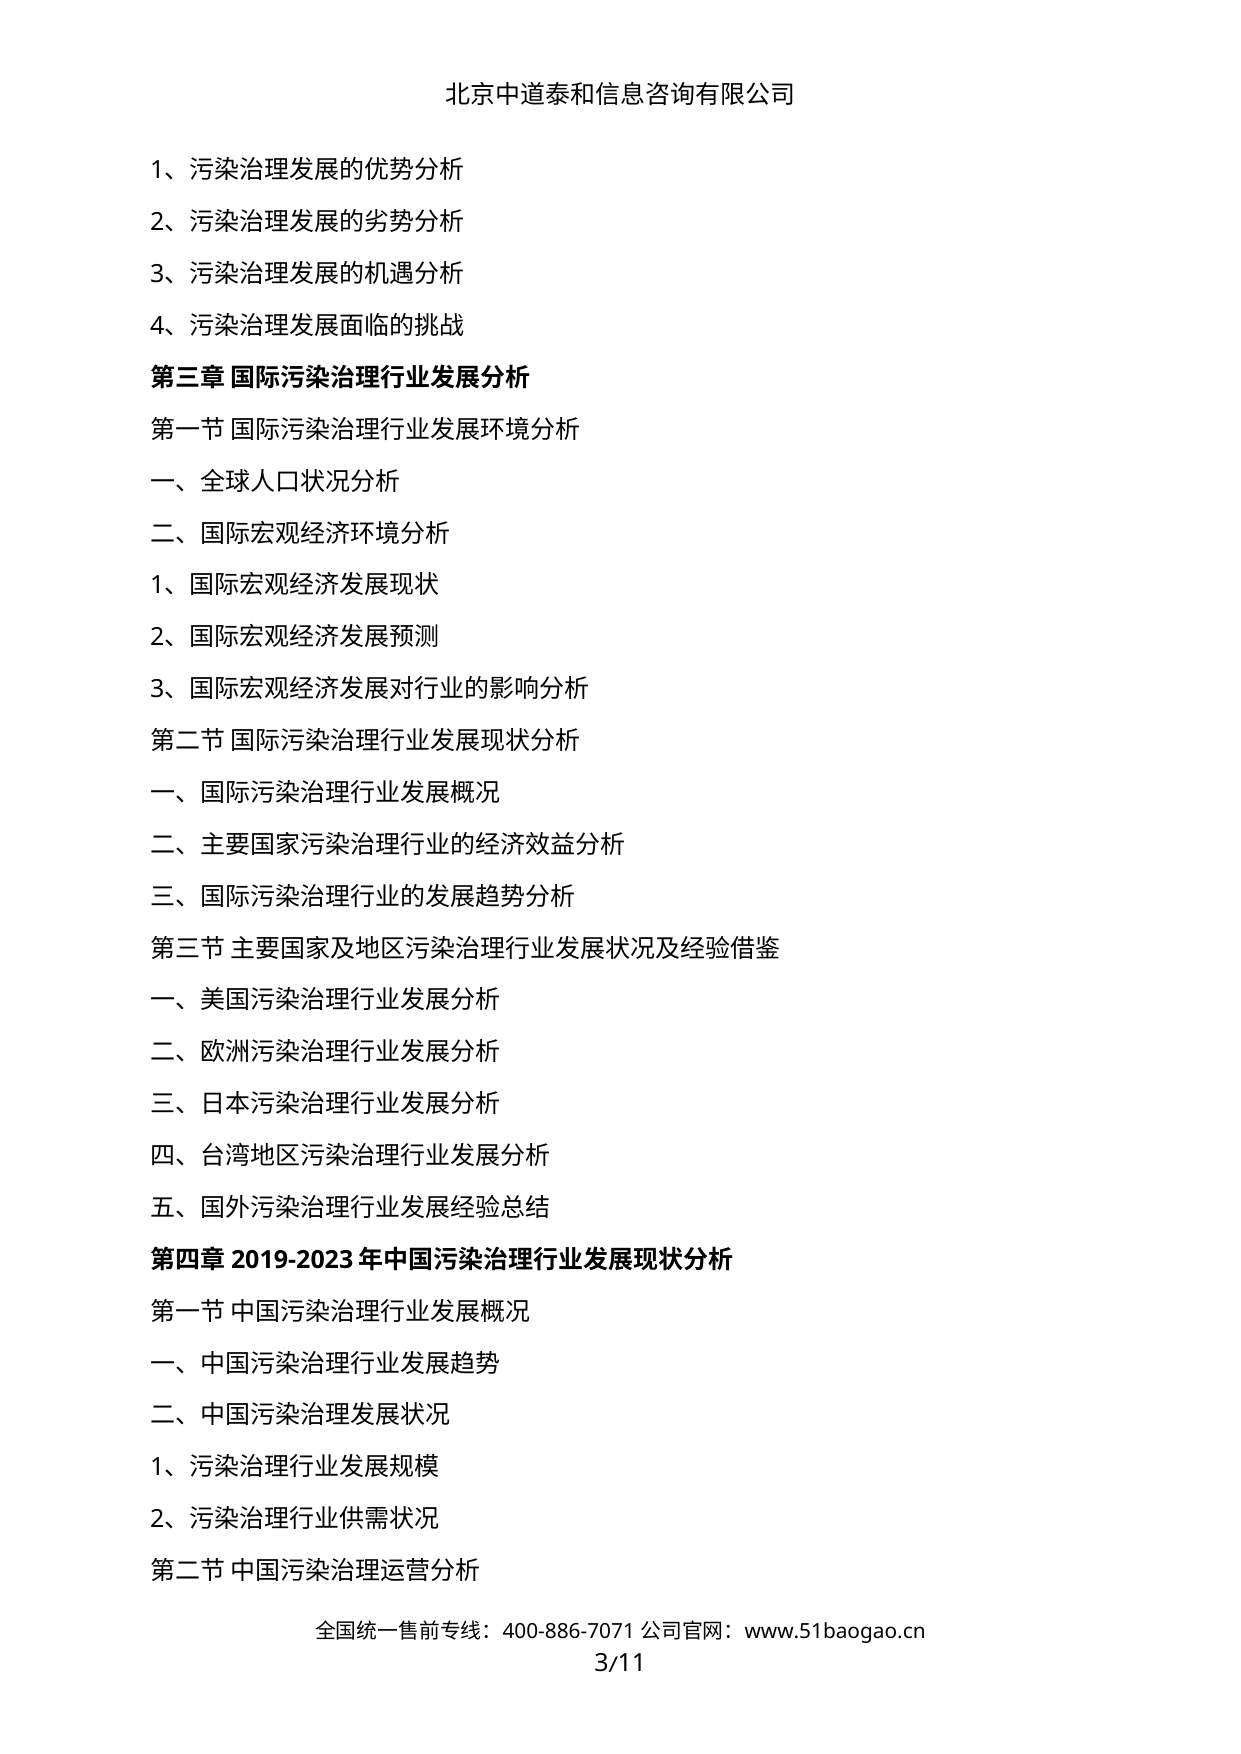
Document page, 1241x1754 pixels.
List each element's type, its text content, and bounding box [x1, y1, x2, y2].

text 1、国际宏观经济发展现状 [150, 565, 1090, 601]
text 一、美国污染治理行业发展分析 [150, 980, 1090, 1016]
text 二、中国污染治理发展状况 [150, 1395, 1090, 1431]
text 2、国际宏观经济发展预测 [150, 617, 1090, 653]
text 2、污染治理行业供需状况 [150, 1499, 1090, 1535]
text 1、污染治理行业发展规模 [150, 1447, 1090, 1483]
text 1、污染治理发展的优势分析 [150, 150, 1090, 186]
text 第三章 国际污染治理行业发展分析 [150, 357, 1090, 394]
text 第二节 中国污染治理运营分析 [150, 1551, 1090, 1587]
text 4、污染治理发展面临的挑战 [150, 306, 1090, 342]
text 四、台湾地区污染治理行业发展分析 [150, 1136, 1090, 1172]
text 第三节 主要国家及地区污染治理行业发展状况及经验借鉴 [150, 928, 1090, 964]
text 二、主要国家污染治理行业的经济效益分析 [150, 824, 1090, 861]
text 3、国际宏观经济发展对行业的影响分析 [150, 669, 1090, 705]
text 二、国际宏观经济环境分析 [150, 513, 1090, 549]
text 第一节 国际污染治理行业发展环境分析 [150, 409, 1090, 446]
text 第一节 中国污染治理行业发展概况 [150, 1291, 1090, 1327]
text 一、全球人口状况分析 [150, 461, 1090, 497]
text 一、中国污染治理行业发展趋势 [150, 1343, 1090, 1379]
text 三、日本污染治理行业发展分析 [150, 1084, 1090, 1120]
text 二、欧洲污染治理行业发展分析 [150, 1032, 1090, 1068]
text 一、国际污染治理行业发展概况 [150, 772, 1090, 809]
text 2、污染治理发展的劣势分析 [150, 202, 1090, 238]
text 三、国际污染治理行业的发展趋势分析 [150, 876, 1090, 912]
text 第二节 国际污染治理行业发展现状分析 [150, 721, 1090, 757]
text 第四章 2019-2023年中国污染治理行业发展现状分析 [150, 1239, 1090, 1276]
text 五、国外污染治理行业发展经验总结 [150, 1187, 1090, 1224]
text 3、污染治理发展的机遇分析 [150, 254, 1090, 290]
